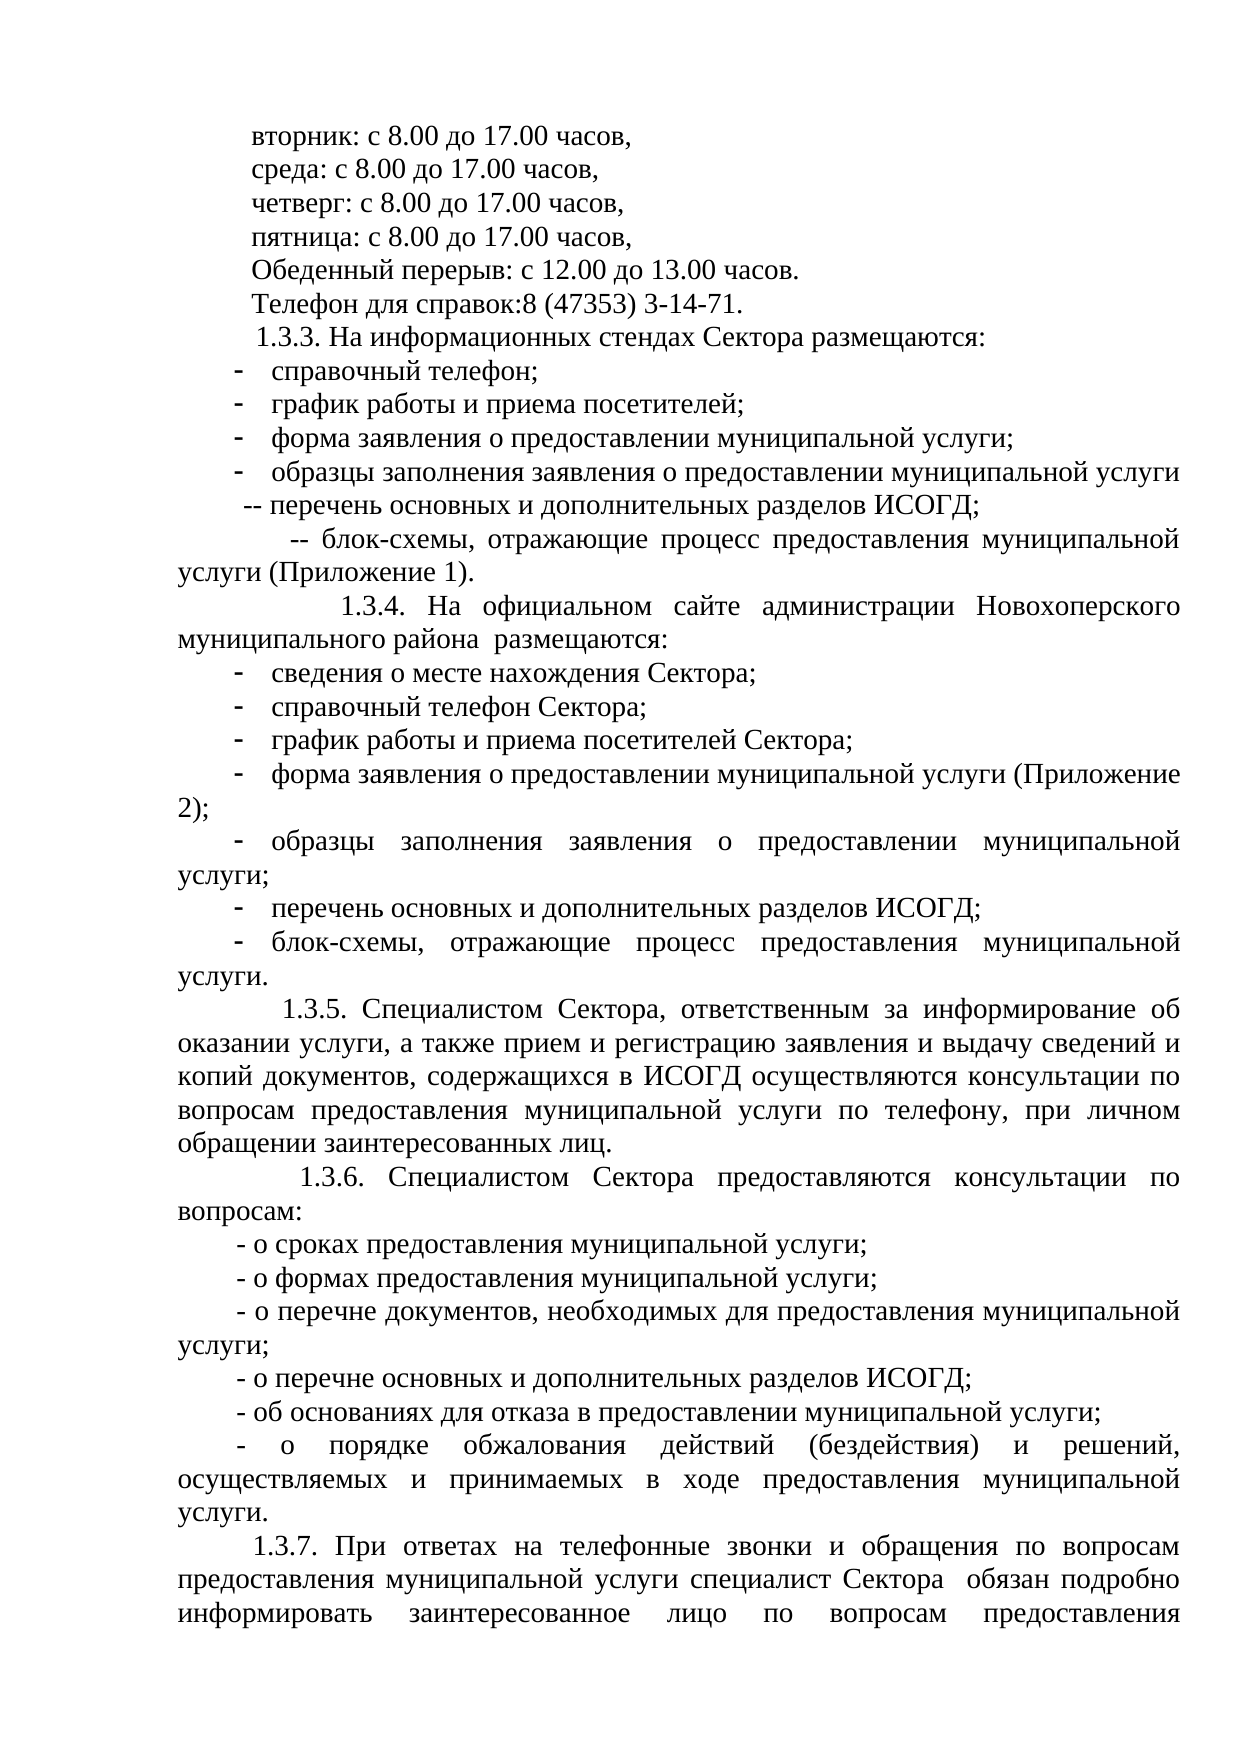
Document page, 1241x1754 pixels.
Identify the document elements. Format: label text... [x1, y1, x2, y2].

text вторник: с 8.00 до 17.00 часов, [177, 118, 1181, 152]
text - о перечне основных и дополнительных разделов ИСОГД; [177, 1360, 1181, 1394]
list график работы и приема посетителей Сектора; [177, 722, 1181, 756]
text четверг: с 8.00 до 17.00 часов, [177, 185, 1181, 219]
text - о сроках предоставления муниципальной услуги; [177, 1226, 1181, 1260]
text 1.3.5. Специалистом Сектора, ответственным за информирование об оказании услуги, а также прием и регистрацию заявления и выдачу сведений и копий документов, содержащихся в ИСОГД осуществляются консультации по вопросам предоставления муниципальной услуги по телефону, при личном обращении заинтересованных лиц. [177, 991, 1181, 1159]
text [177, 1528, 1181, 1629]
text 1.3.4. На официальном сайте администрации Новохоперского муниципального района размещаются: [177, 588, 1181, 655]
list форма заявления о предоставлении муниципальной услуги (Приложение 2); [177, 756, 1181, 823]
text -- перечень основных и дополнительных разделов ИСОГД; [177, 487, 1181, 521]
text среда: с 8.00 до 17.00 часов, [177, 152, 1181, 185]
text -- блок-схемы, отражающие процесс предоставления муниципальной услуги (Приложение 1). [177, 521, 1181, 588]
list справочный телефон Сектора; [177, 689, 1181, 722]
text - об основаниях для отказа в предоставлении муниципальной услуги; [177, 1394, 1181, 1427]
text 1.3.6. Специалистом Сектора предоставляются консультации по вопросам: [177, 1159, 1181, 1226]
text Телефон для справок:8 (47353) 3-14-71. [177, 286, 1181, 319]
list сведения о месте нахождения Сектора; [177, 655, 1181, 689]
list справочный телефон; [177, 353, 1181, 387]
text - о порядке обжалования действий (бездействия) и решений, осуществляемых и принимаемых в ходе предоставления муниципальной услуги. [177, 1427, 1181, 1528]
list образцы заполнения заявления о предоставлении муниципальной услуги; [177, 823, 1181, 891]
list форма заявления о предоставлении муниципальной услуги; [177, 420, 1181, 454]
text 1.3.3. На информационных стендах Сектора размещаются: [177, 319, 1181, 353]
list блок-схемы, отражающие процесс предоставления муниципальной услуги. [177, 924, 1181, 991]
text - о формах предоставления муниципальной услуги; [177, 1260, 1181, 1293]
text пятница: с 8.00 до 17.00 часов, [177, 219, 1181, 252]
list перечень основных и дополнительных разделов ИСОГД; [177, 891, 1181, 924]
list образцы заполнения заявления о предоставлении муниципальной услуги [177, 454, 1181, 487]
text Обеденный перерыв: с 12.00 до 13.00 часов. [177, 252, 1181, 286]
text - о перечне документов, необходимых для предоставления муниципальной услуги; [177, 1293, 1181, 1360]
list график работы и приема посетителей; [177, 387, 1181, 420]
